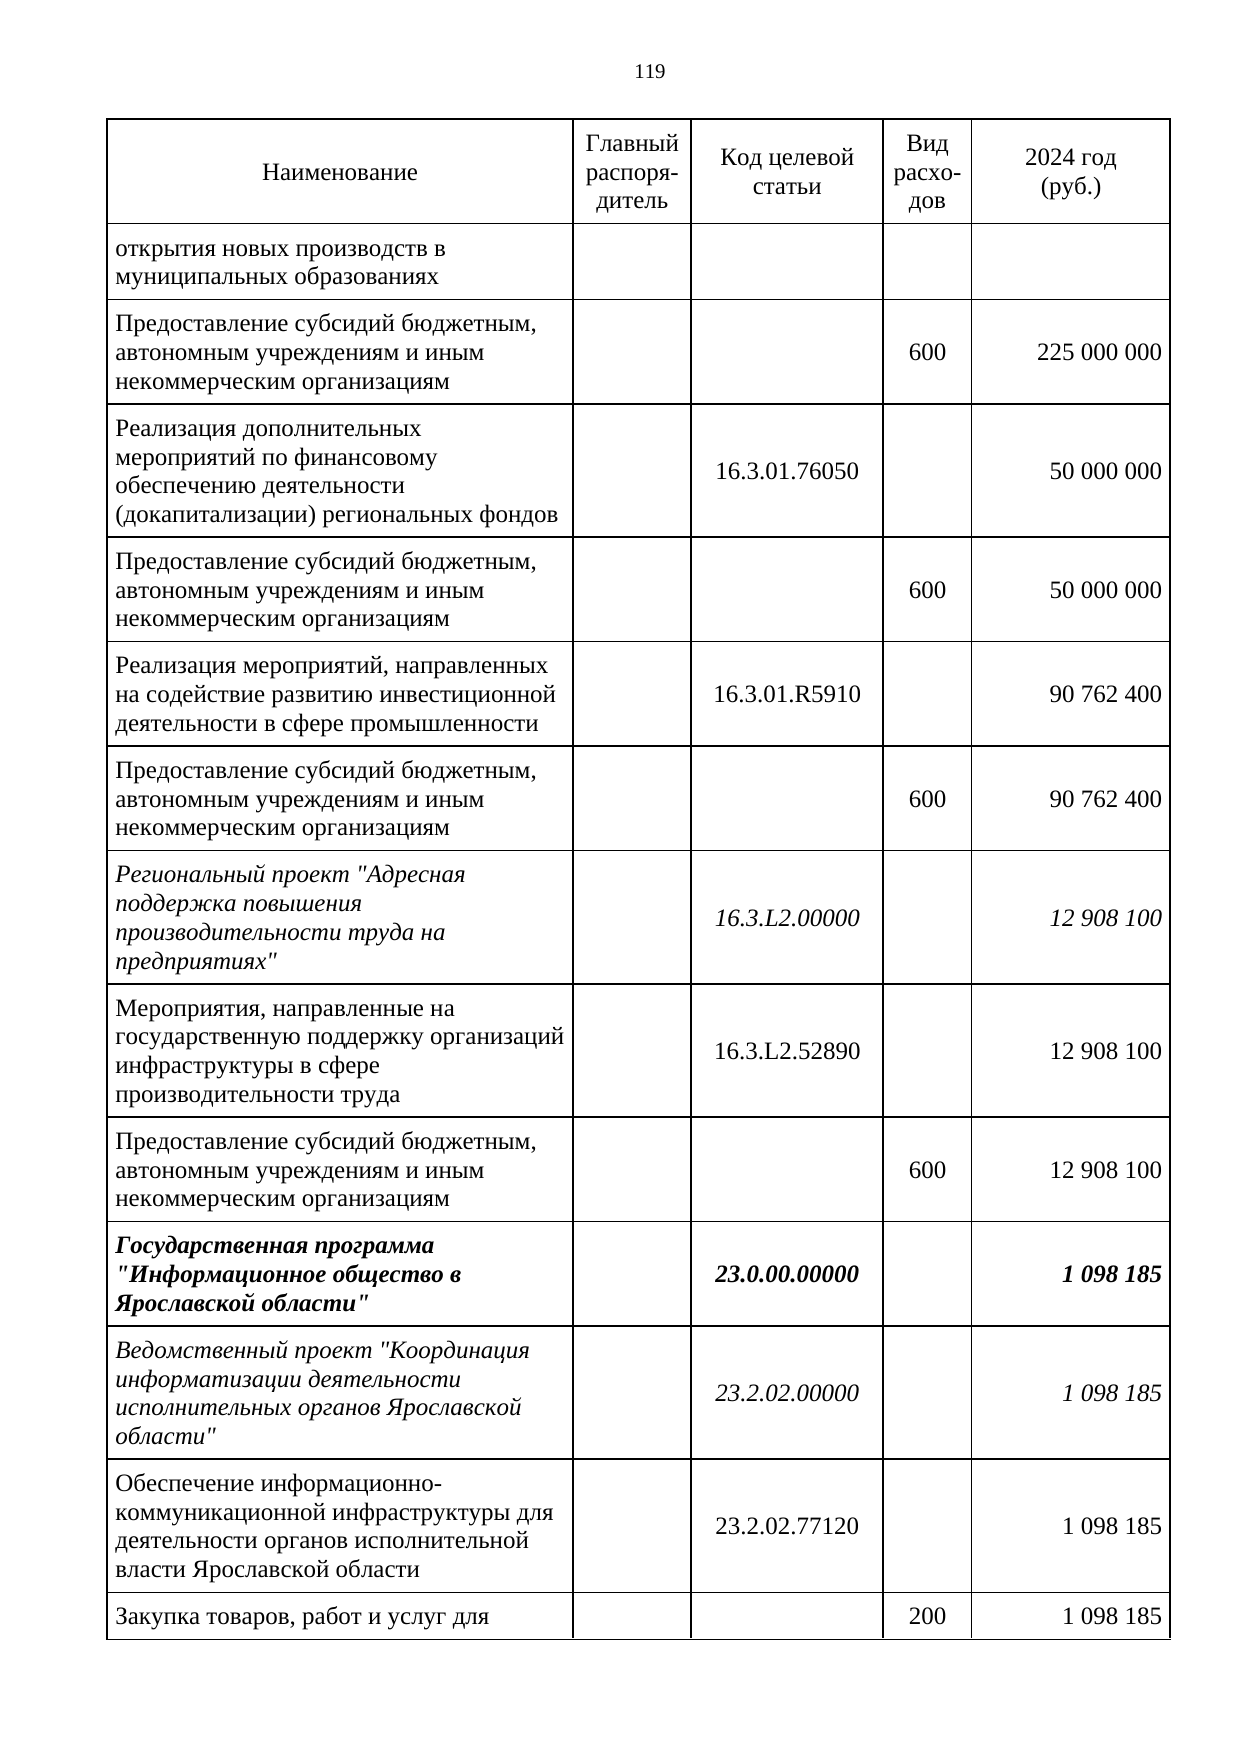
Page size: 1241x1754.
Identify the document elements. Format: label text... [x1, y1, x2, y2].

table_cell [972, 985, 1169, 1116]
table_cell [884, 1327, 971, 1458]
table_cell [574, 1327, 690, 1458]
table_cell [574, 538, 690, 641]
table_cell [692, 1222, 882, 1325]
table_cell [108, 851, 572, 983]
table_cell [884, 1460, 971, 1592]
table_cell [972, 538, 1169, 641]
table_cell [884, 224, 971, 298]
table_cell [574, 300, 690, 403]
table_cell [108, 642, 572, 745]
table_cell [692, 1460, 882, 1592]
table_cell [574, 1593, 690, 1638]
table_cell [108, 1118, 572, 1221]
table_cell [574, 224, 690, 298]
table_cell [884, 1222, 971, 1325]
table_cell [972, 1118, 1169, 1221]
table_header [574, 120, 690, 223]
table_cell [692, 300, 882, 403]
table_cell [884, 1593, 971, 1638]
table_header Код целевой статьи [692, 120, 882, 223]
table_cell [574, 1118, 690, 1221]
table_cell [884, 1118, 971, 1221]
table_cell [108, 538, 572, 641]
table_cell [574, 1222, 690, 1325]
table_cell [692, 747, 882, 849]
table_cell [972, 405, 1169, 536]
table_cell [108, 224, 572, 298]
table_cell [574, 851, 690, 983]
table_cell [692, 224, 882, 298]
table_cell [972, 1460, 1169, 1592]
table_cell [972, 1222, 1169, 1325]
table_header [108, 120, 572, 223]
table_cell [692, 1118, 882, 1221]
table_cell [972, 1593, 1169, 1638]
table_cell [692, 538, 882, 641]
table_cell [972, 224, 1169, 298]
table_header 2024 год (руб.) [972, 120, 1169, 223]
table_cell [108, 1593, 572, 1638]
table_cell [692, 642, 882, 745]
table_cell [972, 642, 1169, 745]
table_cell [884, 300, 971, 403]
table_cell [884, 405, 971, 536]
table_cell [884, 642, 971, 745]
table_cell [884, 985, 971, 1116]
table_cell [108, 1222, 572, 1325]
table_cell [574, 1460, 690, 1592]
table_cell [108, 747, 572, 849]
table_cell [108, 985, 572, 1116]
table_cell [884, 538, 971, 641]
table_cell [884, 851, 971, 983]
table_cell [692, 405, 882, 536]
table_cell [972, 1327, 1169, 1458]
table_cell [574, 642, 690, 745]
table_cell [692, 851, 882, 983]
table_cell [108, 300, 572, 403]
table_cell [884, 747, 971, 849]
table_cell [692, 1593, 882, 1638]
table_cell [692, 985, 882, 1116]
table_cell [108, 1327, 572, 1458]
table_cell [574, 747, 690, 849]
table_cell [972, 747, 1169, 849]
table_header Вид расхо-дов [884, 120, 971, 223]
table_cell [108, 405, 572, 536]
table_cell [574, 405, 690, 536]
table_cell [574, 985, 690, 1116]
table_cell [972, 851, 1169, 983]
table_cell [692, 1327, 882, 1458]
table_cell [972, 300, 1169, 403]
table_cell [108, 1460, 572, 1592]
